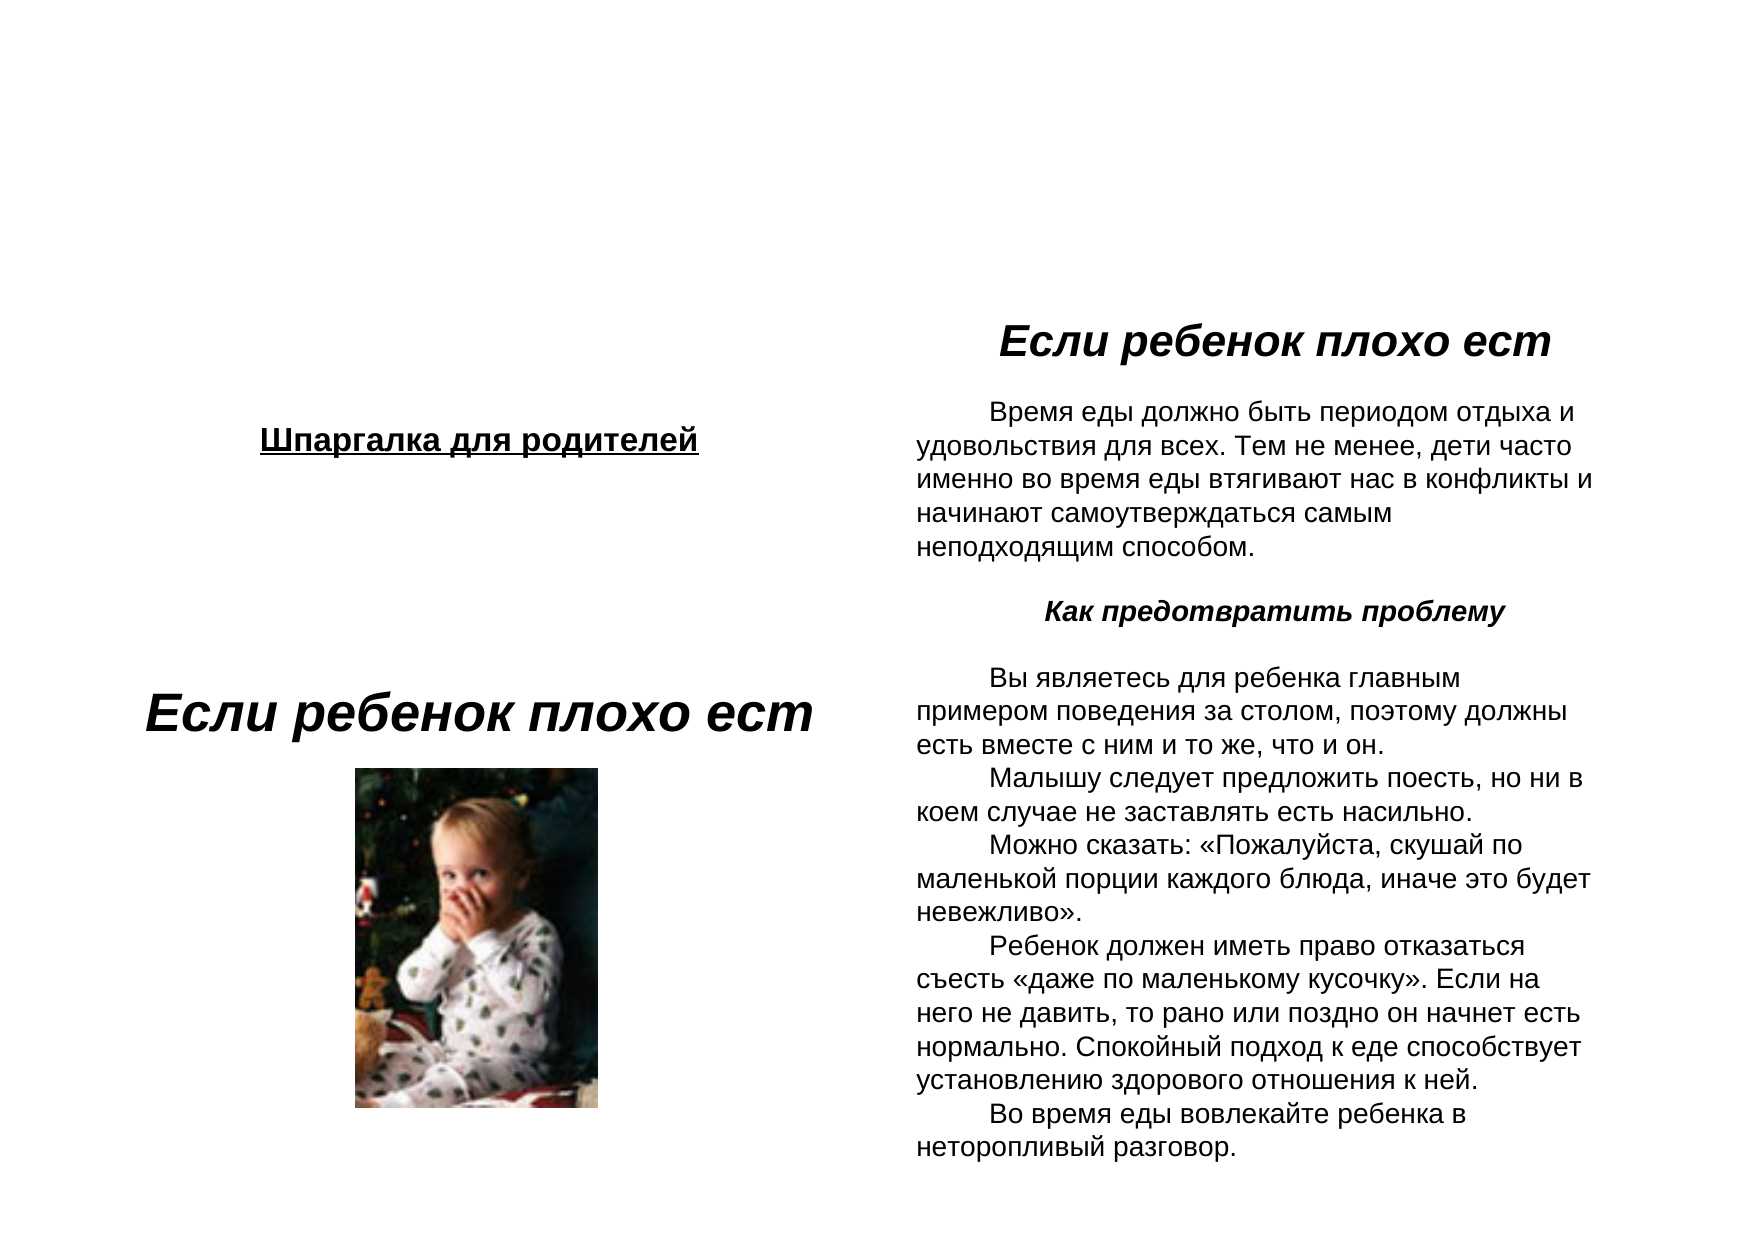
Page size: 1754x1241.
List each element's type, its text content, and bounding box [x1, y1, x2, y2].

text Ребенок должен иметь право отказаться съесть «даже по маленькому кусочку». Если на него не давить, то рано или поздно он начнет есть нормально. Спокойный подход к еде способствует установлению здорового отношения к ней. [916, 928, 1596, 1096]
picture [355, 768, 598, 1108]
text Время еды должно быть периодом отдыха и удовольствия для всех. Тем не менее, дети часто именно во время еды втягивают нас в конфликты и начинают самоутверждаться самым неподходящим способом. [916, 395, 1596, 563]
text Шпаргалка для родителей [118, 420, 840, 458]
text Во время еды вовлекайте ребенка в неторопливый разговор. [916, 1096, 1477, 1163]
text Как предотвратить проблему [914, 599, 1636, 627]
text Можно сказать: «Пожалуйста, скушай по маленькой порции каждого блюда, иначе это будет невежливо». [916, 828, 1596, 928]
text Если ребенок плохо ест [916, 321, 1636, 366]
text Вы являетесь для ребенка главным примером поведения за столом, поэтому должны есть вместе с ним и то же, что и он. [916, 660, 1596, 761]
text Если ребенок плохо ест [120, 695, 840, 740]
text Малышу следует предложить поесть, но ни в коем случае не заставлять есть насильно. [916, 761, 1596, 828]
